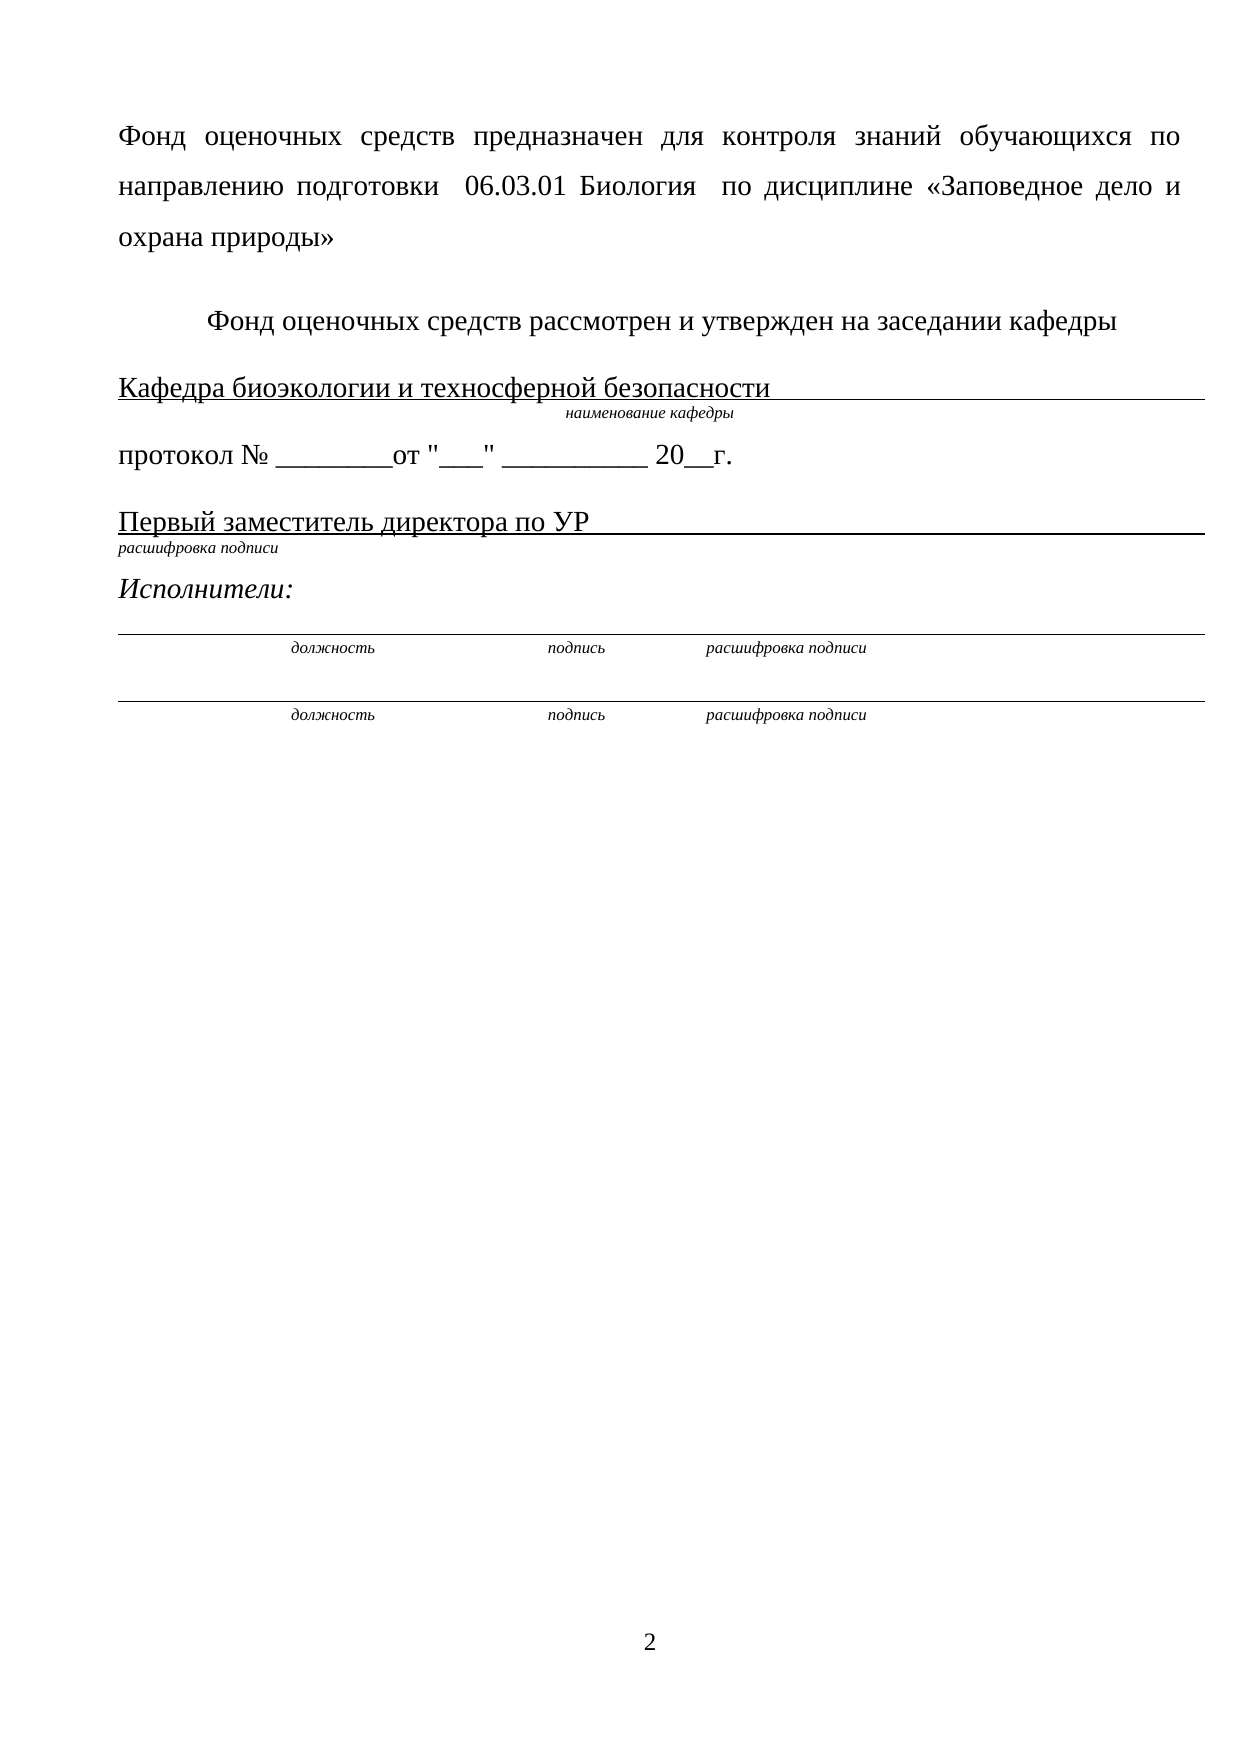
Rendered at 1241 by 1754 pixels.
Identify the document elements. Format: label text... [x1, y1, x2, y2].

text Исполнители: [118, 571, 1181, 604]
text Фонд оценочных средств предназначен для контроля знаний обучающихся по направлению подготовки 06.03.01 Биология по дисциплине «Заповедное дело и охрана природы» [118, 118, 1181, 252]
text должность подпись расшифровка подписи [118, 705, 1181, 739]
text наименование кафедры [118, 403, 1181, 437]
text Первый заместитель директора по УР подпись расшифровка подписи [118, 535, 1181, 571]
text Первый заместитель директора по УР подпись расшифровка подписи [118, 504, 1181, 533]
text Кафедра биоэкологии и техносферной безопасности [118, 370, 1181, 399]
text протокол № ________от "___" __________ 20__г. [118, 437, 1181, 470]
text Фонд оценочных средств рассмотрен и утвержден на заседании кафедры [118, 303, 1181, 336]
text должность подпись расшифровка подписи [118, 638, 1181, 672]
